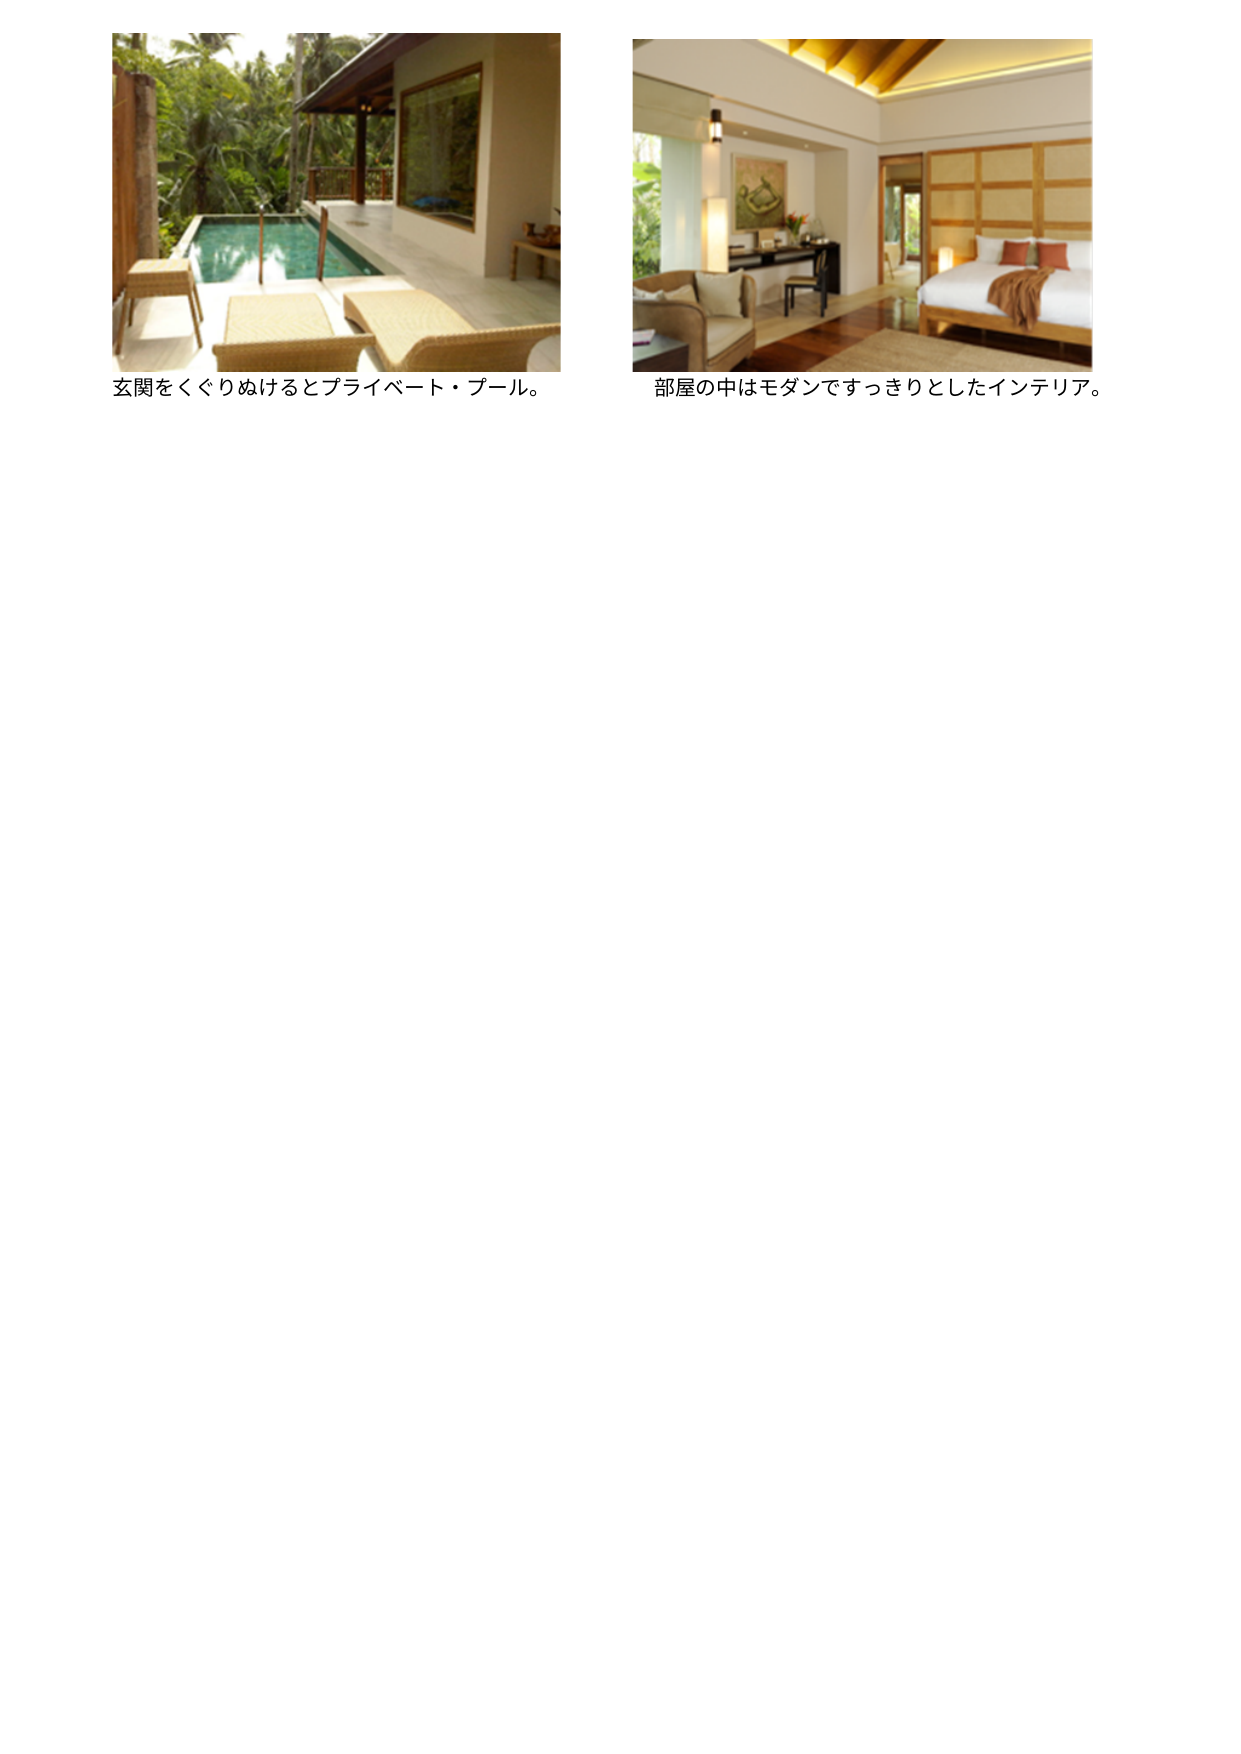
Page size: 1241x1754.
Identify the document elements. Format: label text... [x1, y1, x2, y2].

picture [112, 33, 561, 372]
picture [632, 39, 1094, 372]
text 玄関をくぐりぬけるとプライベート・プール。 部屋の中はモダンですっきりとしたインテリア。 [112, 372, 1128, 402]
